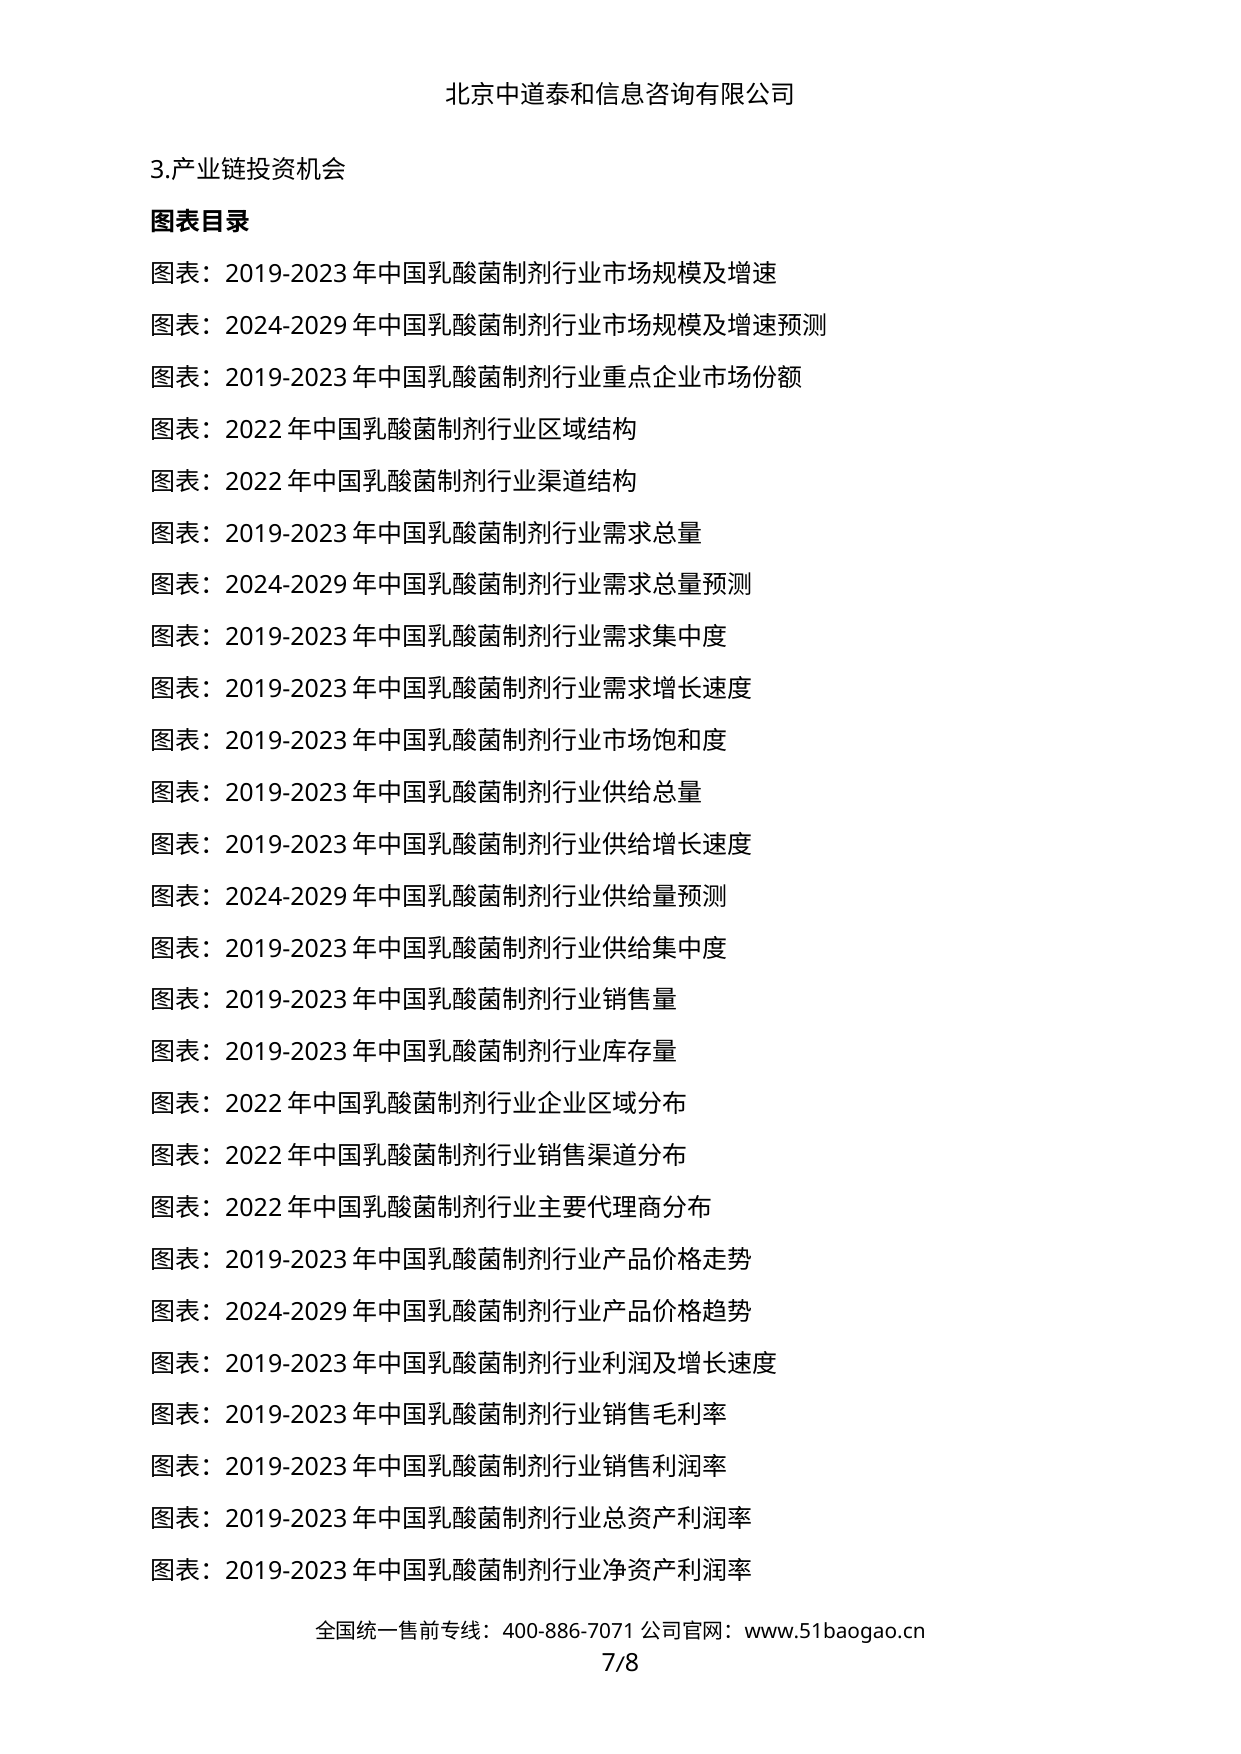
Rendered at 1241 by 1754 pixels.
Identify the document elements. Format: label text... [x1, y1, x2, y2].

text 图表：2022年中国乳酸菌制剂行业渠道结构 [150, 461, 1090, 497]
text 图表：2024-2029年中国乳酸菌制剂行业供给量预测 [150, 876, 1090, 912]
text 图表：2019-2023年中国乳酸菌制剂行业市场规模及增速 [150, 254, 1090, 290]
text 图表：2019-2023年中国乳酸菌制剂行业需求增长速度 [150, 669, 1090, 705]
text 图表：2019-2023年中国乳酸菌制剂行业重点企业市场份额 [150, 357, 1090, 394]
text 图表：2019-2023年中国乳酸菌制剂行业市场饱和度 [150, 721, 1090, 757]
text 图表：2019-2023年中国乳酸菌制剂行业需求集中度 [150, 617, 1090, 653]
text 图表：2019-2023年中国乳酸菌制剂行业总资产利润率 [150, 1499, 1090, 1535]
text 图表：2022年中国乳酸菌制剂行业企业区域分布 [150, 1084, 1090, 1120]
text 图表：2019-2023年中国乳酸菌制剂行业销售量 [150, 980, 1090, 1016]
text 图表：2019-2023年中国乳酸菌制剂行业供给增长速度 [150, 824, 1090, 861]
text 图表：2019-2023年中国乳酸菌制剂行业需求总量 [150, 513, 1090, 549]
text 图表：2019-2023年中国乳酸菌制剂行业库存量 [150, 1032, 1090, 1068]
text 图表：2019-2023年中国乳酸菌制剂行业供给总量 [150, 772, 1090, 809]
text 图表目录 [150, 202, 1090, 238]
text 图表：2019-2023年中国乳酸菌制剂行业利润及增长速度 [150, 1343, 1090, 1379]
text 图表：2022年中国乳酸菌制剂行业主要代理商分布 [150, 1187, 1090, 1224]
text 图表：2024-2029年中国乳酸菌制剂行业产品价格趋势 [150, 1291, 1090, 1327]
text 图表：2019-2023年中国乳酸菌制剂行业供给集中度 [150, 928, 1090, 964]
text 图表：2024-2029年中国乳酸菌制剂行业需求总量预测 [150, 565, 1090, 601]
text 图表：2019-2023年中国乳酸菌制剂行业销售毛利率 [150, 1395, 1090, 1431]
text 图表：2022年中国乳酸菌制剂行业区域结构 [150, 409, 1090, 446]
text 图表：2019-2023年中国乳酸菌制剂行业产品价格走势 [150, 1239, 1090, 1276]
text 图表：2022年中国乳酸菌制剂行业销售渠道分布 [150, 1136, 1090, 1172]
text 图表：2019-2023年中国乳酸菌制剂行业净资产利润率 [150, 1551, 1090, 1587]
text 图表：2024-2029年中国乳酸菌制剂行业市场规模及增速预测 [150, 306, 1090, 342]
text 3.产业链投资机会 [150, 150, 1090, 186]
text 图表：2019-2023年中国乳酸菌制剂行业销售利润率 [150, 1447, 1090, 1483]
